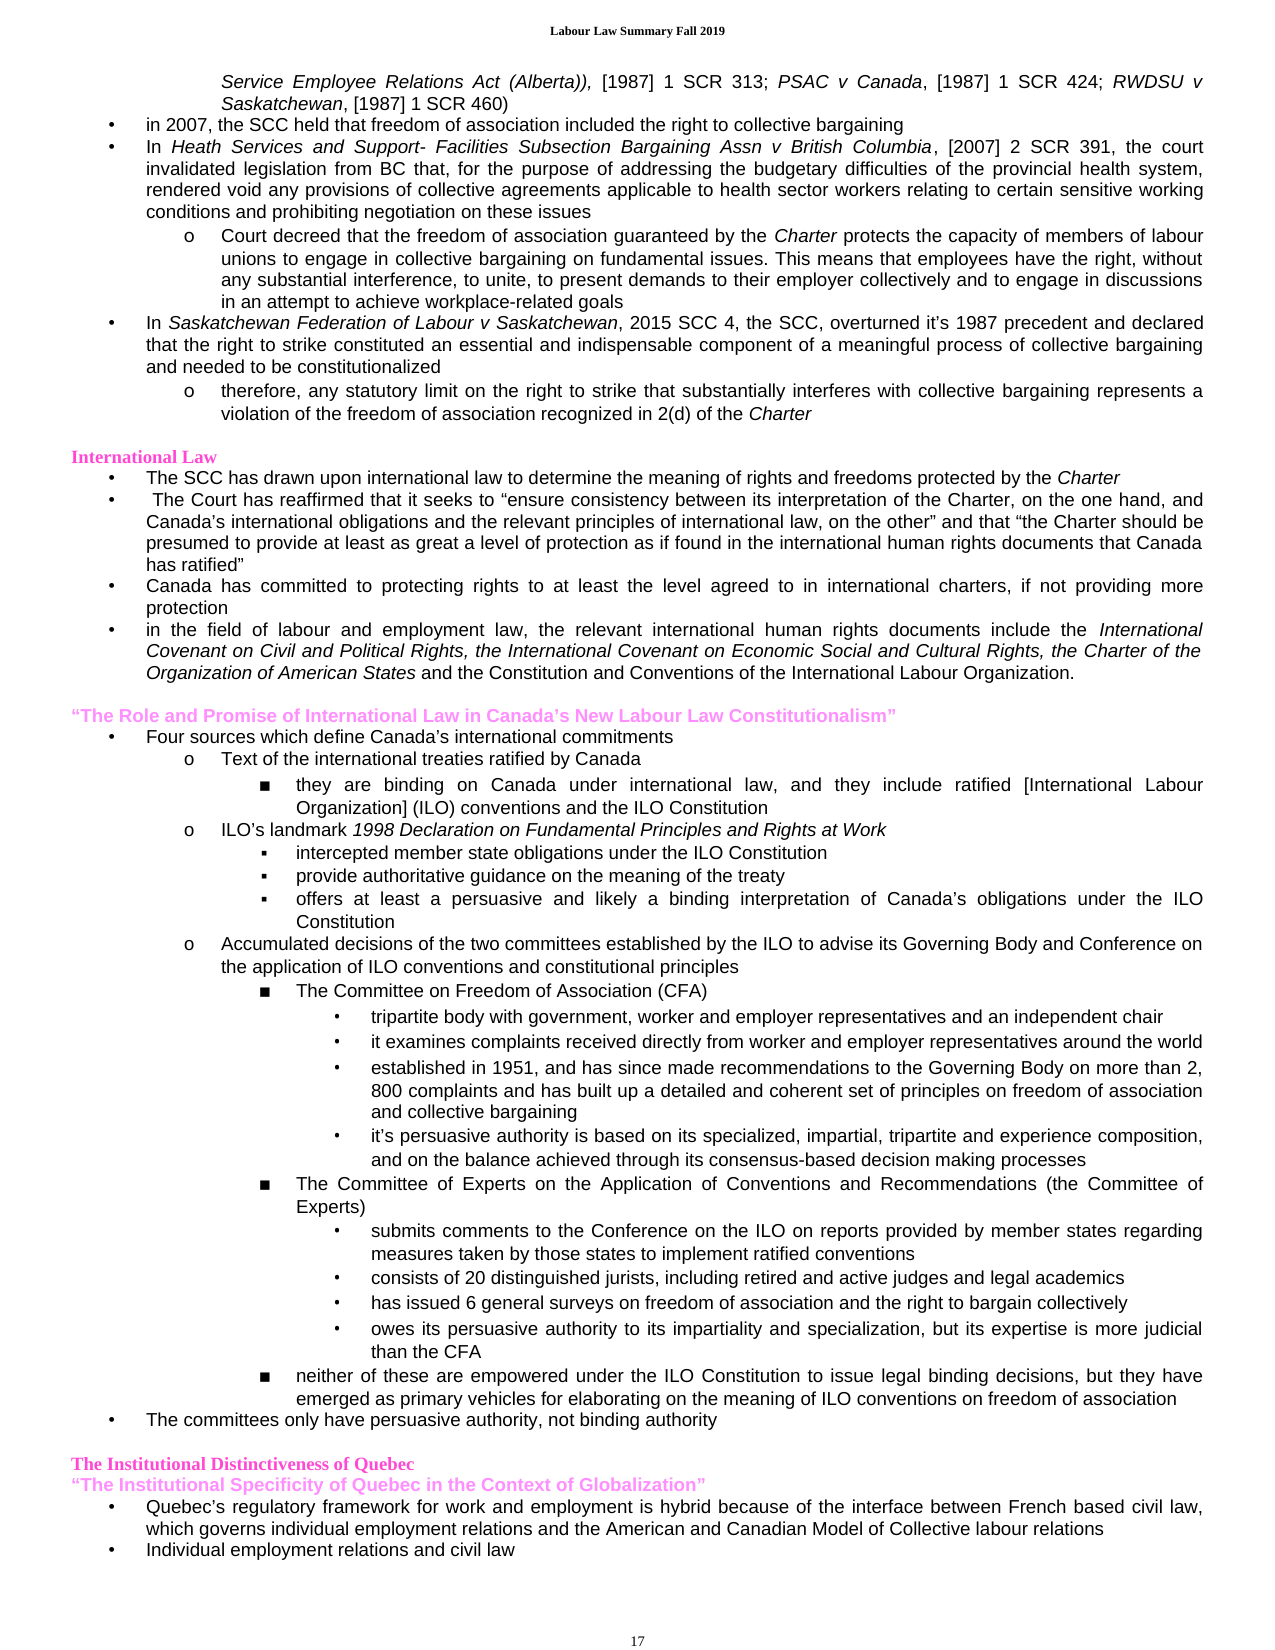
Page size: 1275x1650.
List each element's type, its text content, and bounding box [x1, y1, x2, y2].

list has issued 6 general surveys on freedom of association and the right to bargain collectively [333, 1289, 1204, 1315]
list established in 1951, and has since made recommendations to the Governing Body on more than 2, 800 complaints and has built up a detailed and coherent set of principles on freedom of association and collective bargaining [333, 1054, 1204, 1123]
list therefore, any statutory limit on the right to strike that substantially interferes with collective bargaining represents a violation of the freedom of association recognized in 2(d) of the Charter [183, 377, 1204, 424]
subtitle “The Role and Promise of International Law in Canada’s New Labour Law Constitutionalism” [71, 705, 1204, 726]
list The Committee on Freedom of Association (CFA) [258, 978, 1204, 1003]
list Individual employment relations and civil law [108, 1539, 1204, 1561]
list intercepted member state obligations under the ILO Constitution [258, 842, 1204, 865]
list In Saskatchewan Federation of Labour v Saskatchewan, 2015 SCC 4, the SCC, overturned it’s 1987 precedent and declared that the right to strike constituted an essential and indispensable component of a meaningful process of collective bargaining and needed to be constitutionalized [108, 312, 1204, 377]
list Quebec’s regulatory framework for work and employment is hybrid because of the interface between French based civil law, which governs individual employment relations and the American and Canadian Model of Collective labour relations [108, 1496, 1204, 1539]
subtitle International Law [71, 446, 1204, 467]
list it examines complaints received directly from worker and employer representatives around the world [333, 1029, 1204, 1054]
list consists of 20 distinguished jurists, including retired and active judges and legal academics [333, 1264, 1204, 1289]
list Text of the international treaties ratified by Canada [183, 748, 1204, 771]
list The SCC has drawn upon international law to determine the meaning of rights and freedoms protected by the Charter [108, 467, 1204, 489]
list in 2007, the SCC held that freedom of association included the right to collective bargaining [108, 114, 1204, 136]
list Canada has committed to protecting rights to at least the level agreed to in international charters, if not providing more protection [108, 575, 1204, 618]
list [183, 71, 1204, 114]
list The Committee of Experts on the Application of Conventions and Recommendations (the Committee of Experts) [258, 1170, 1204, 1217]
list Four sources which define Canada’s international commitments [108, 726, 1204, 748]
list owes its persuasive authority to its impartiality and specialization, but its expertise is more judicial than the CFA [333, 1315, 1204, 1362]
subtitle “The Institutional Specificity of Quebec in the Context of Globalization” [71, 1474, 1204, 1496]
list Court decreed that the freedom of association guaranteed by the Charter protects the capacity of members of labour unions to engage in collective bargaining on fundamental issues. This means that employees have the right, without any substantial interference, to unite, to present demands to their employer collectively and to engage in discussions in an attempt to achieve workplace-related goals [183, 222, 1204, 312]
list neither of these are empowered under the ILO Constitution to issue legal binding decisions, but they have emerged as primary vehicles for elaborating on the meaning of ILO conventions on freedom of association [258, 1362, 1204, 1409]
list tripartite body with government, worker and employer representatives and an independent chair [333, 1003, 1204, 1029]
list in the field of labour and employment law, the relevant international human rights documents include the International Covenant on Civil and Political Rights, the International Covenant on Economic Social and Cultural Rights, the Charter of the Organization of American States and the Constitution and Conventions of the International Labour Organization. [108, 618, 1204, 683]
list The Court has reaffirmed that it seeks to “ensure consistency between its interpretation of the Charter, on the one hand, and Canada’s international obligations and the relevant principles of international law, on the other” and that “the Charter should be presumed to provide at least as great a level of protection as if found in the international human rights documents that Canada has ratified” [108, 489, 1204, 575]
subtitle The Institutional Distinctiveness of Quebec [71, 1452, 1204, 1474]
list they are binding on Canada under international law, and they include ratified [International Labour Organization] (ILO) conventions and the ILO Constitution [258, 771, 1204, 818]
list In Heath Services and Support- Facilities Subsection Bargaining Assn v British Columbia, [2007] 2 SCR 391, the court invalidated legislation from BC that, for the purpose of addressing the budgetary difficulties of the provincial health system, rendered void any provisions of collective agreements applicable to health sector workers relating to certain sensitive working conditions and prohibiting negotiation on these issues [108, 136, 1204, 222]
list it’s persuasive authority is based on its specialized, impartial, tripartite and experience composition, and on the balance achieved through its consensus-based decision making processes [333, 1123, 1204, 1170]
list Accumulated decisions of the two committees established by the ILO to advise its Governing Body and Conference on the application of ILO conventions and constitutional principles [183, 933, 1204, 978]
list offers at least a persuasive and likely a binding interpretation of Canada’s obligations under the ILO Constitution [258, 888, 1204, 933]
list submits comments to the Conference on the ILO on reports provided by member states regarding measures taken by those states to implement ratified conventions [333, 1217, 1204, 1264]
list ILO’s landmark 1998 Declaration on Fundamental Principles and Rights at Work [183, 818, 1204, 842]
list provide authoritative guidance on the meaning of the treaty [258, 865, 1204, 888]
list The committees only have persuasive authority, not binding authority [108, 1409, 1204, 1431]
